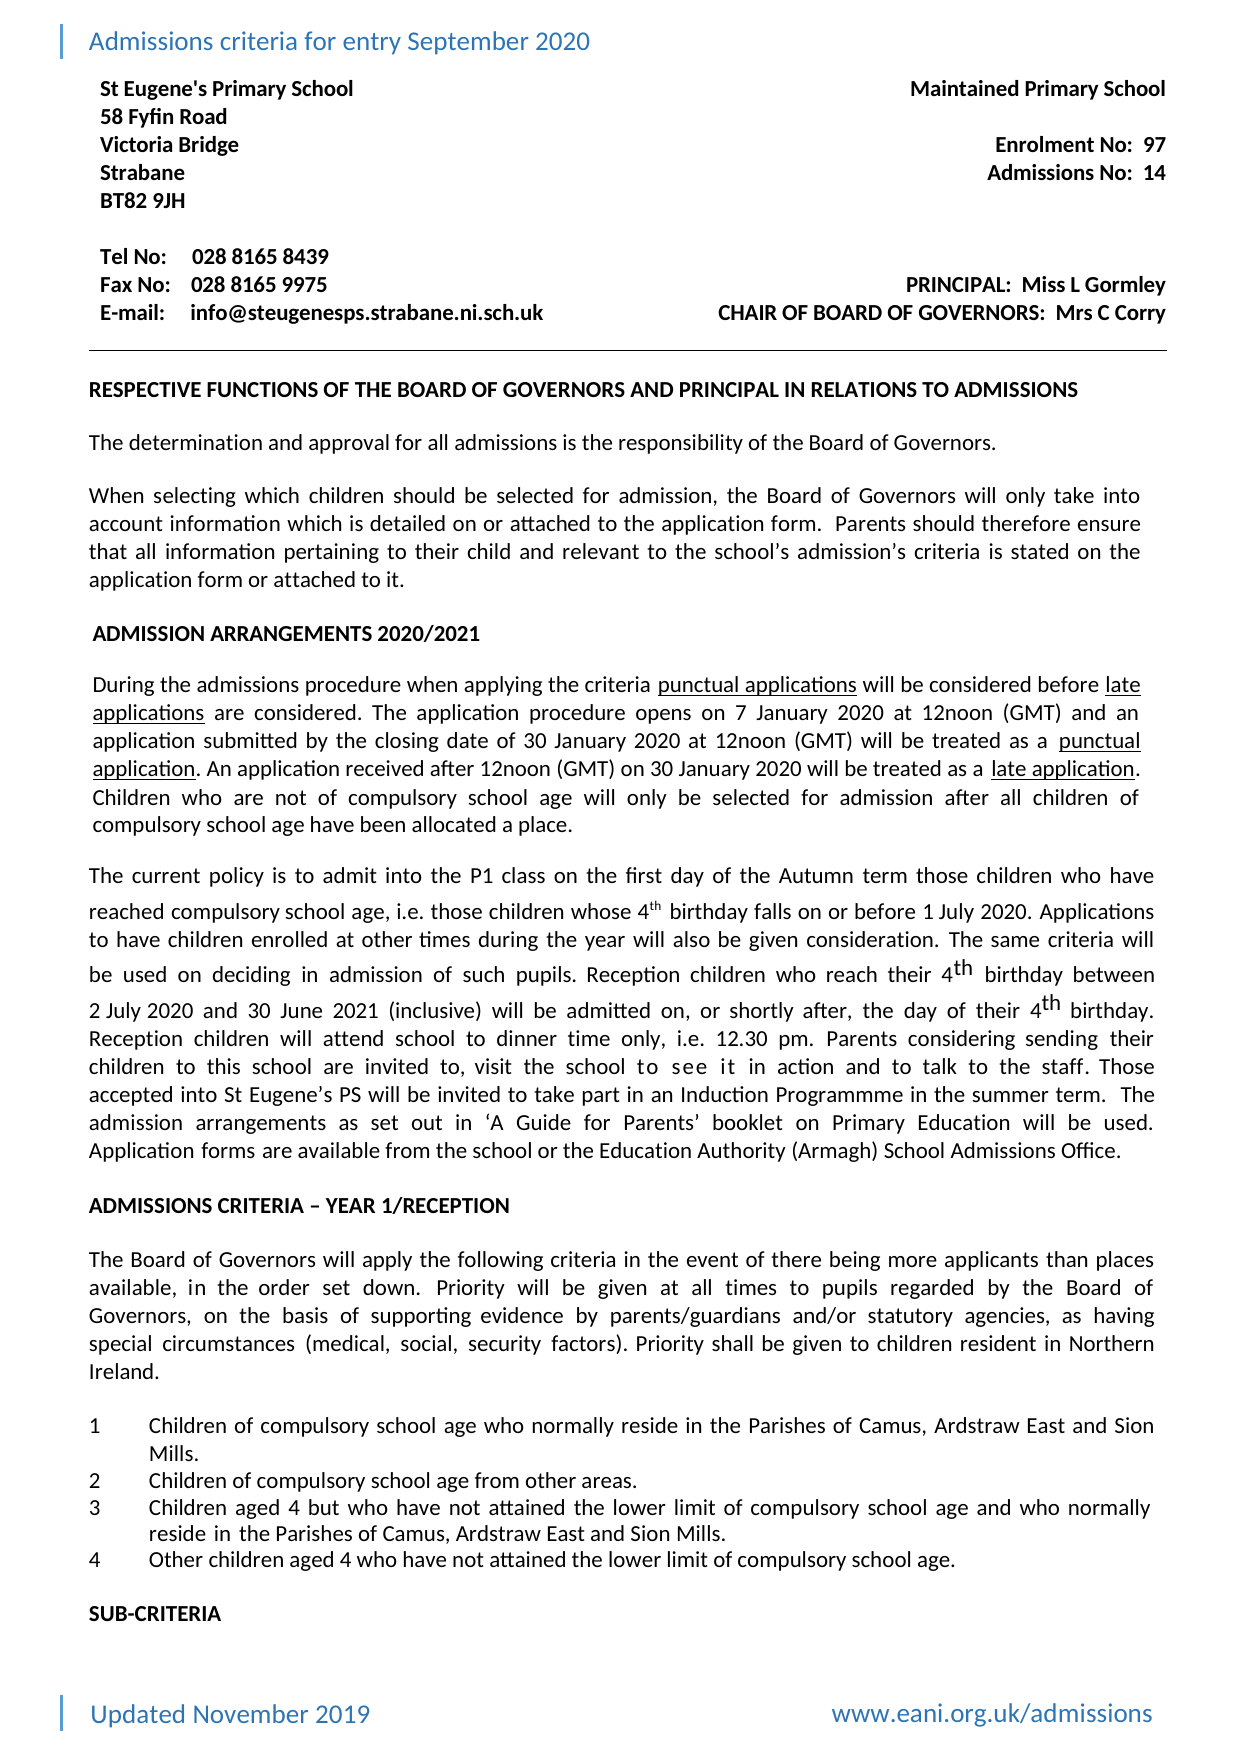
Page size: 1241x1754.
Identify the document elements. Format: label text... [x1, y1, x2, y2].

list Other children aged 4 who have not attained the lower limit of compulsory school age. [89, 1547, 1126, 1573]
text The current policy is to admit into the P1 class on the first day of the Autumn term those children who have reached compulsory school age, i.e. those children whose 4th birthday falls on or before 1 July 2020. Applications to have children enrolled at other times during the year will also be given consideration. The same criteria will be used on deciding in admission of such pupils. Reception children who reach their 4th birthday between 2 July 2020 and 30 June 2021 (inclusive) will be admitted on, or shortly after, the day of their 4th birthday. Reception children will attend school to dinner time only, i.e. 12.30 pm. Parents considering sending their children to this school are invited to, visit the school to see it in action and to talk to the staff. Those accepted into St Eugene’s PS will be invited to take part in an Induction Programmme in the summer term. The admission arrangements as set out in ‘A Guide for Parents’ booklet on Primary Education will be used. Application forms are available from the school or the Education Authority (Armagh) School Admissions Office. [89, 862, 1155, 1164]
list Children aged 4 but who have not attained the lower limit of compulsory school age and who normally reside in the Parishes of Camus, Ardstraw East and Sion Mills. [89, 1494, 1154, 1547]
subtitle ADMISSION ARRANGEMENTS 2020/2021 [92, 619, 1155, 648]
list Children of compulsory school age from other areas. [89, 1467, 1081, 1493]
text RESPECTIVE FUNCTIONS OF THE BOARD OF GOVERNORS AND PRINCIPAL IN RELATIONS TO ADMISSIONS [89, 377, 1170, 403]
subtitle ADMISSIONS CRITERIA – YEAR 1/RECEPTION [89, 1191, 1155, 1219]
text The determination and approval for all admissions is the responsibility of the Board of Governors. [89, 429, 1079, 456]
text During the admissions procedure when applying the criteria punctual applications will be considered before late applications are considered. The application procedure opens on 7 January 2020 at 12noon (GMT) and an application submitted by the closing date of 30 January 2020 at 12noon (GMT) will be treated as a punctual application. An application received after 12noon (GMT) on 30 January 2020 will be treated as a late application. Children who are not of compulsory school age will only be selected for admission after all children of compulsory school age have been allocated a place. [92, 671, 1141, 839]
list Children of compulsory school age who normally reside in the Parishes of Camus, Ardstraw East and Sion Mills. [89, 1411, 1155, 1467]
table_header St Eugene's Primary School 58 Fyfin Road Victoria Bridge Strabane BT82 9JH Tel No: 028 8165 8439 Fax No: 028 8165 9975 E-mail: info@steugenesps.strabane.ni.sch.uk [89, 74, 647, 349]
text When selecting which children should be selected for admission, the Board of Governors will only take into account information which is detailed on or attached to the application form. Parents should therefore ensure that all information pertaining to their child and relevant to the school’s admission’s criteria is stated on the application form or attached to it. [89, 481, 1141, 593]
subtitle SUB-CRITERIA [89, 1599, 356, 1627]
table_header Maintained Primary School Enrolment No: 97 Admissions No: 14 PRINCIPAL: Miss L Gormley CHAIR OF BOARD OF GOVERNORS: Mrs C Corry [647, 74, 1167, 349]
text The Board of Governors will apply the following criteria in the event of there being more applicants than places available, in the order set down. Priority will be given at all times to pupils regarded by the Board of Governors, on the basis of supporting evidence by parents/guardians and/or statutory agencies, as having special circumstances (medical, social, security factors). Priority shall be given to children resident in Northern Ireland. [89, 1245, 1154, 1385]
